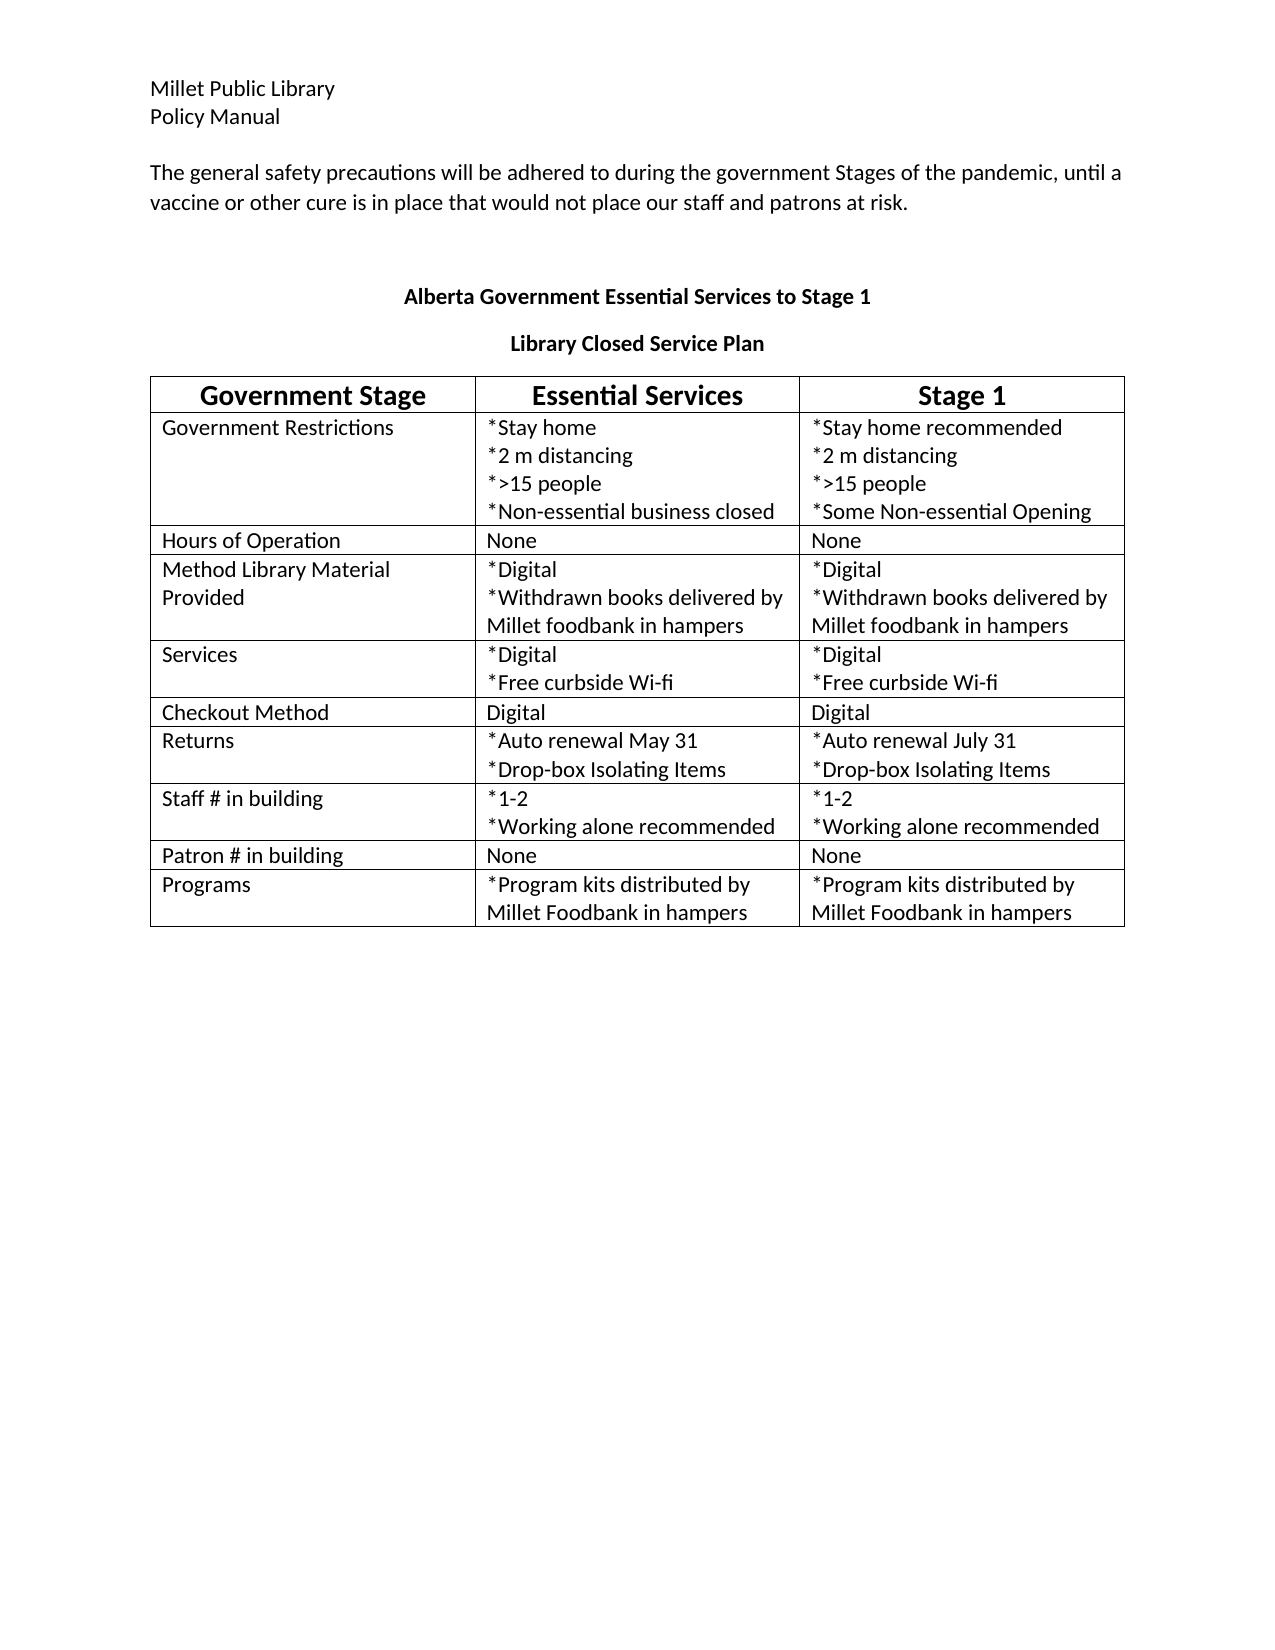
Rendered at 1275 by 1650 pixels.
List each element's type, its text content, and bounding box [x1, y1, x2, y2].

table_cell *Auto renewal July 31 *Drop-box Isolating Items [800, 727, 1124, 783]
table_cell *1-2 *Working alone recommended [476, 784, 799, 840]
text Alberta Government Essential Services to Stage 1 [150, 282, 1125, 310]
table_header Government Stage [151, 377, 475, 412]
table_cell *Stay home *2 m distancing *>15 people *Non-essential business closed [476, 413, 799, 525]
table_cell *Program kits distributed by Millet Foodbank in hampers [476, 870, 799, 926]
table_header Stage 1 [800, 377, 1124, 412]
table_cell None [476, 526, 799, 554]
table_cell Patron # in building [151, 841, 475, 869]
table_cell None [800, 841, 1124, 869]
table_cell *Stay home recommended *2 m distancing *>15 people *Some Non-essential Opening [800, 413, 1124, 525]
table_cell Digital [476, 698, 799, 726]
table_cell *Auto renewal May 31 *Drop-box Isolating Items [476, 727, 799, 783]
table_cell Returns [151, 727, 475, 783]
table_cell *Digital *Free curbside Wi-fi [800, 641, 1124, 697]
text The general safety precautions will be adhered to during the government Stages of the pandemic, until a vaccine or other cure is in place that would not place our staff and patrons at risk. [150, 158, 1125, 216]
table_cell *Digital *Withdrawn books delivered by Millet foodbank in hampers [800, 555, 1124, 639]
table_cell *Program kits distributed by Millet Foodbank in hampers [800, 870, 1124, 926]
table_cell *1-2 *Working alone recommended [800, 784, 1124, 840]
table_cell Checkout Method [151, 698, 475, 726]
table_cell Hours of Operation [151, 526, 475, 554]
table_cell Services [151, 641, 475, 697]
table_cell None [476, 841, 799, 869]
table_cell Digital [800, 698, 1124, 726]
table_cell Programs [151, 870, 475, 926]
text Library Closed Service Plan [150, 329, 1125, 357]
table_header Essential Services [476, 377, 799, 412]
table_cell Method Library Material Provided [151, 555, 475, 639]
table_cell *Digital *Free curbside Wi-fi [476, 641, 799, 697]
table_cell None [800, 526, 1124, 554]
table_cell *Digital *Withdrawn books delivered by Millet foodbank in hampers [476, 555, 799, 639]
table_cell Staff # in building [151, 784, 475, 840]
table_cell Government Restrictions [151, 413, 475, 525]
